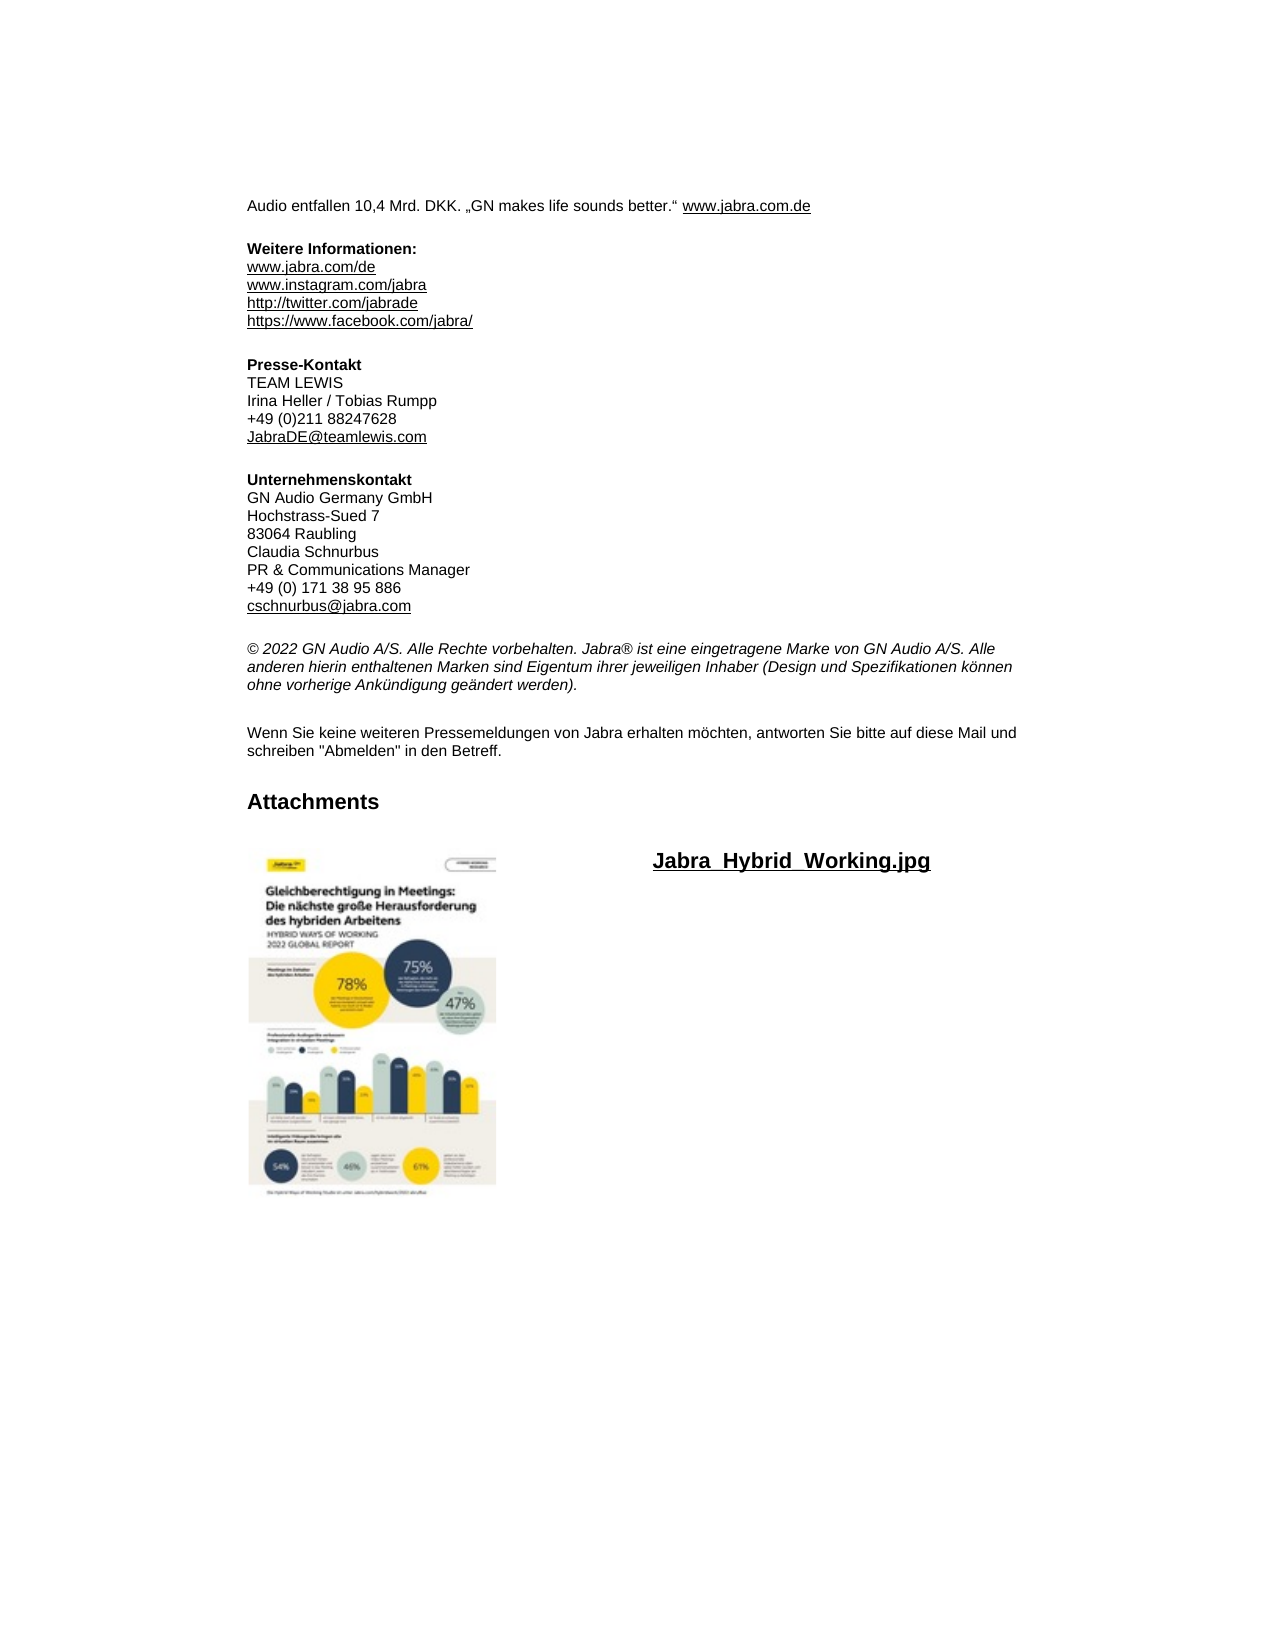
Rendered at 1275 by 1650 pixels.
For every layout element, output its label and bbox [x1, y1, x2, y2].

picture [248, 848, 497, 1199]
table_cell [216, 150, 1059, 1280]
